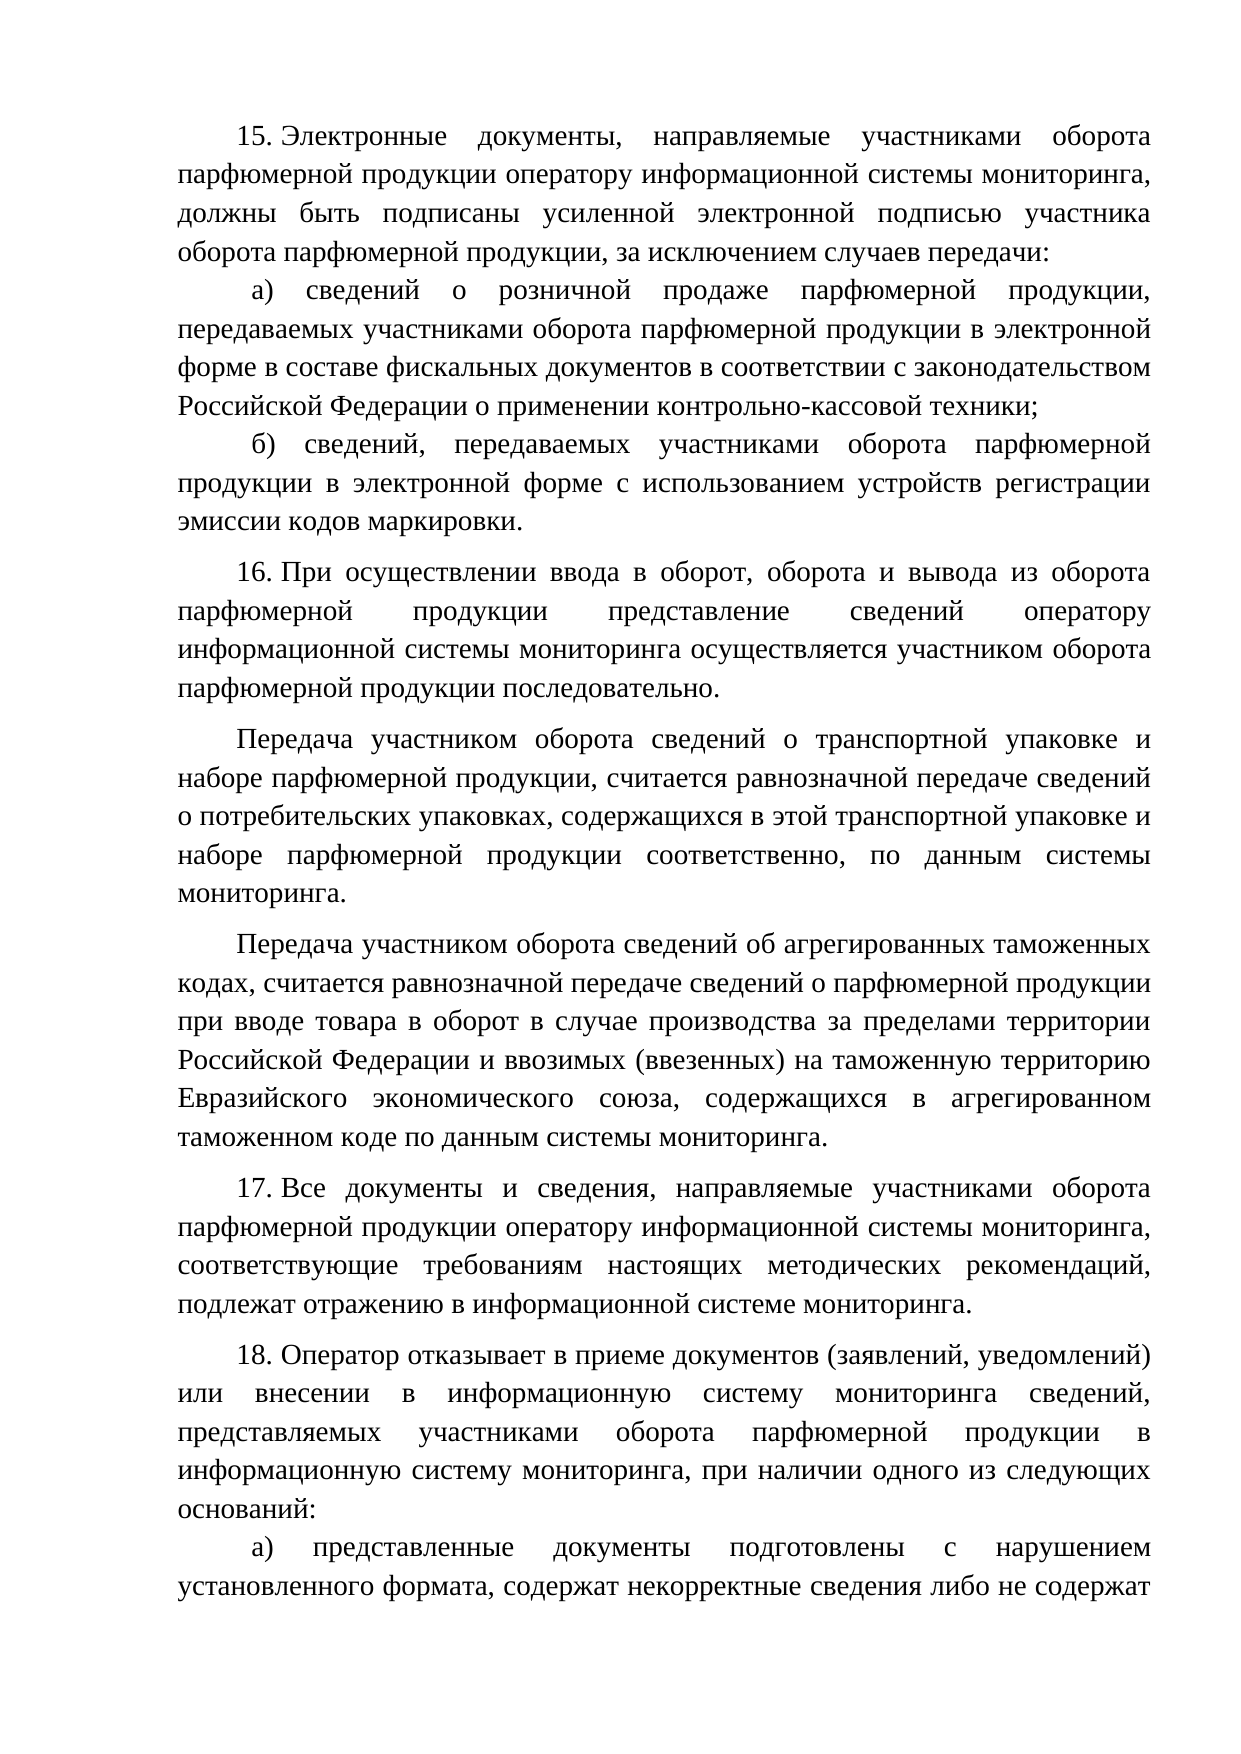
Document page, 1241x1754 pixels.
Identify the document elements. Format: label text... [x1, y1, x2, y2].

list а) сведений о розничной продаже парфюмерной продукции, передаваемых участниками оборота парфюмерной продукции в электронной форме в составе фискальных документов в соответствии с законодательством Российской Федерации о применении контрольно-кассовой техники; [177, 272, 1152, 421]
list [177, 1529, 1152, 1602]
list Оператор отказывает в приеме документов (заявлений, уведомлений) или внесении в информационную систему мониторинга сведений, представляемых участниками оборота парфюмерной продукции в информационную систему мониторинга, при наличии одного из следующих оснований: [177, 1337, 1152, 1524]
list б) сведений, передаваемых участниками оборота парфюмерной продукции в электронной форме с использованием устройств регистрации эмиссии кодов маркировки. [177, 426, 1152, 537]
text Передача участником оборота сведений об агрегированных таможенных кодах, считается равнозначной передаче сведений о парфюмерной продукции при вводе товара в оборот в случае производства за пределами территории Российской Федерации и ввозимых (ввезенных) на таможенную территорию Евразийского экономического союза, содержащихся в агрегированном таможенном коде по данным системы мониторинга. [177, 926, 1152, 1153]
text Передача участником оборота сведений о транспортной упаковке и наборе парфюмерной продукции, считается равнозначной передаче сведений о потребительских упаковках, содержащихся в этой транспортной упаковке и наборе парфюмерной продукции соответственно, по данным системы мониторинга. [177, 721, 1152, 909]
list Все документы и сведения, направляемые участниками оборота парфюмерной продукции оператору информационной системы мониторинга, соответствующие требованиям настоящих методических рекомендаций, подлежат отражению в информационной системе мониторинга. [177, 1170, 1152, 1319]
list При осуществлении ввода в оборот, оборота и вывода из оборота парфюмерной продукции представление сведений оператору информационной системы мониторинга осуществляется участником оборота парфюмерной продукции последовательно. [177, 554, 1152, 704]
list Электронные документы, направляемые участниками оборота парфюмерной продукции оператору информационной системы мониторинга, должны быть подписаны усиленной электронной подписью участника оборота парфюмерной продукции, за исключением случаев передачи: [177, 118, 1152, 267]
